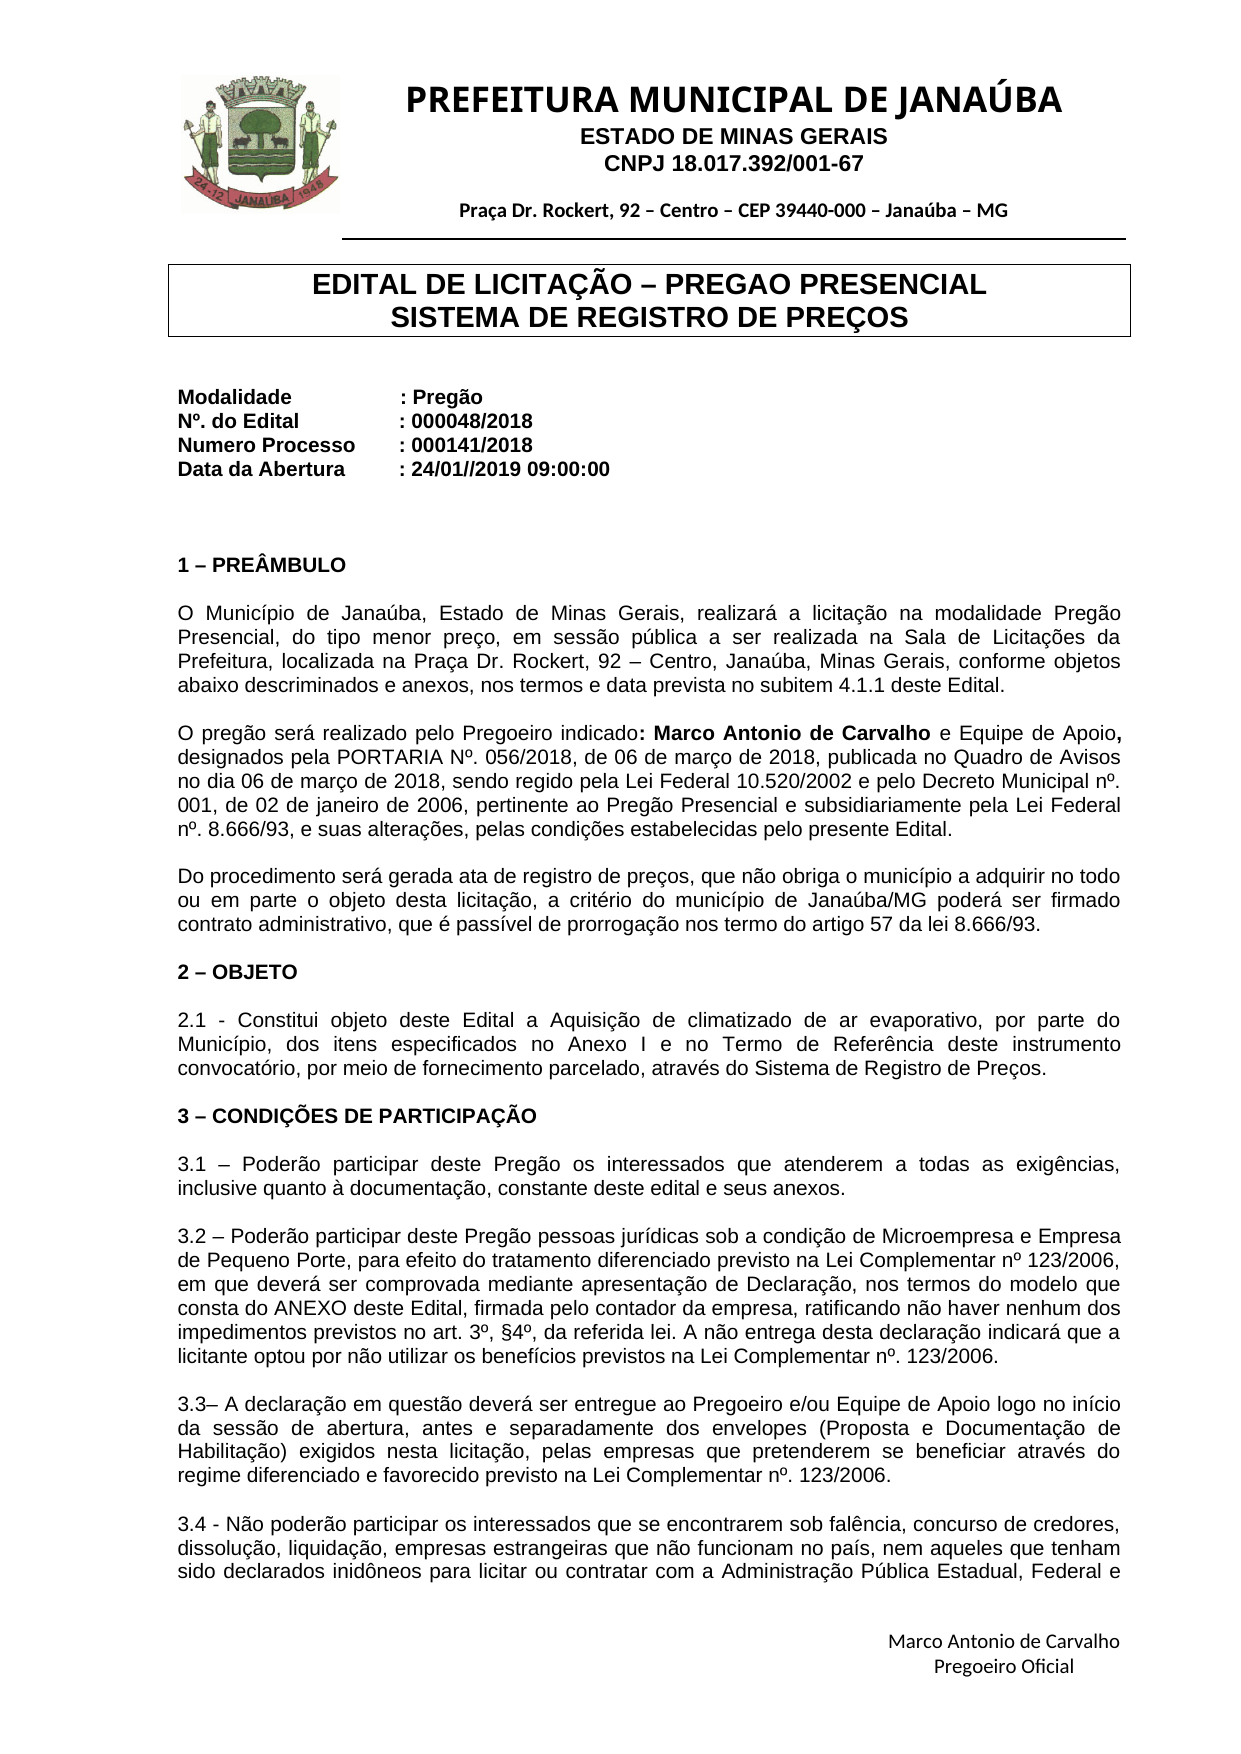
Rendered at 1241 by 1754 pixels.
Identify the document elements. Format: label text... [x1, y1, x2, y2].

text O pregão será realizado pelo Pregoeiro indicado: Marco Antonio de Carvalho e Equipe de Apoio, designados pela PORTARIA Nº. 056/2018, de 06 de março de 2018, publicada no Quadro de Avisos no dia 06 de março de 2018, sendo regido pela Lei Federal 10.520/2002 e pelo Decreto Municipal nº. 001, de 02 de janeiro de 2006, pertinente ao Pregão Presencial e subsidiariamente pela Lei Federal nº. 8.666/93, e suas alterações, pelas condições estabelecidas pelo presente Edital. [177, 721, 1122, 840]
text Nº. do Edital : 000048/2018 [177, 409, 1122, 433]
text O Município de Janaúba, Estado de Minas Gerais, realizará a licitação na modalidade Pregão Presencial, do tipo menor preço, em sessão pública a ser realizada na Sala de Licitações da Prefeitura, localizada na Praça Dr. Rockert, 92 – Centro, Janaúba, Minas Gerais, conforme objetos abaixo descriminados e anexos, nos termos e data prevista no subitem 4.1.1 deste Edital. [177, 601, 1122, 697]
text Modalidade : Pregão [177, 385, 1122, 409]
text 2 – OBJETO [177, 960, 1122, 984]
text 3 – CONDIÇÕES DE PARTICIPAÇÃO [177, 1104, 1122, 1128]
picture [180, 75, 341, 214]
text 3.3– A declaração em questão deverá ser entregue ao Pregoeiro e/ou Equipe de Apoio logo no início da sessão de abertura, antes e separadamente dos envelopes (Proposta e Documentação de Habilitação) exigidos nesta licitação, pelas empresas que pretenderem se beneficiar através do regime diferenciado e favorecido previsto na Lei Complementar nº. 123/2006. [177, 1391, 1122, 1487]
text Do procedimento será gerada ata de registro de preços, que não obriga o município a adquirir no todo ou em parte o objeto desta licitação, a critério do município de Janaúba/MG poderá ser firmado contrato administrativo, que é passível de prorrogação nos termo do artigo 57 da lei 8.666/93. [177, 864, 1122, 936]
text 3.2 – Poderão participar deste Pregão pessoas jurídicas sob a condição de Microempresa e Empresa de Pequeno Porte, para efeito do tratamento diferenciado previsto na Lei Complementar nº 123/2006, em que deverá ser comprovada mediante apresentação de Declaração, nos termos do modelo que consta do ANEXO deste Edital, firmada pelo contador da empresa, ratificando não haver nenhum dos impedimentos previstos no art. 3º, §4º, da referida lei. A não entrega desta declaração indicará que a licitante optou por não utilizar os benefícios previstos na Lei Complementar nº. 123/2006. [177, 1224, 1122, 1367]
text 3.1 – Poderão participar deste Pregão os interessados que atenderem a todas as exigências, inclusive quanto à documentação, constante deste edital e seus anexos. [177, 1152, 1122, 1200]
text 2.1 - Constitui objeto deste Edital a Aquisição de climatizado de ar evaporativo, por parte do Município, dos itens especificados no Anexo I e no Termo de Referência deste instrumento convocatório, por meio de fornecimento parcelado, através do Sistema de Registro de Preços. [177, 1008, 1122, 1080]
text SISTEMA DE REGISTRO DE PREÇOS [169, 297, 1130, 336]
text EDITAL DE LICITAÇÃO – PREGAO PRESENCIAL [169, 265, 1130, 297]
text Data da Abertura : 24/01//2019 09:00:00 [177, 457, 1122, 481]
text 1 – PREÂMBULO [177, 553, 1122, 577]
text Numero Processo : 000141/2018 [177, 433, 1122, 457]
